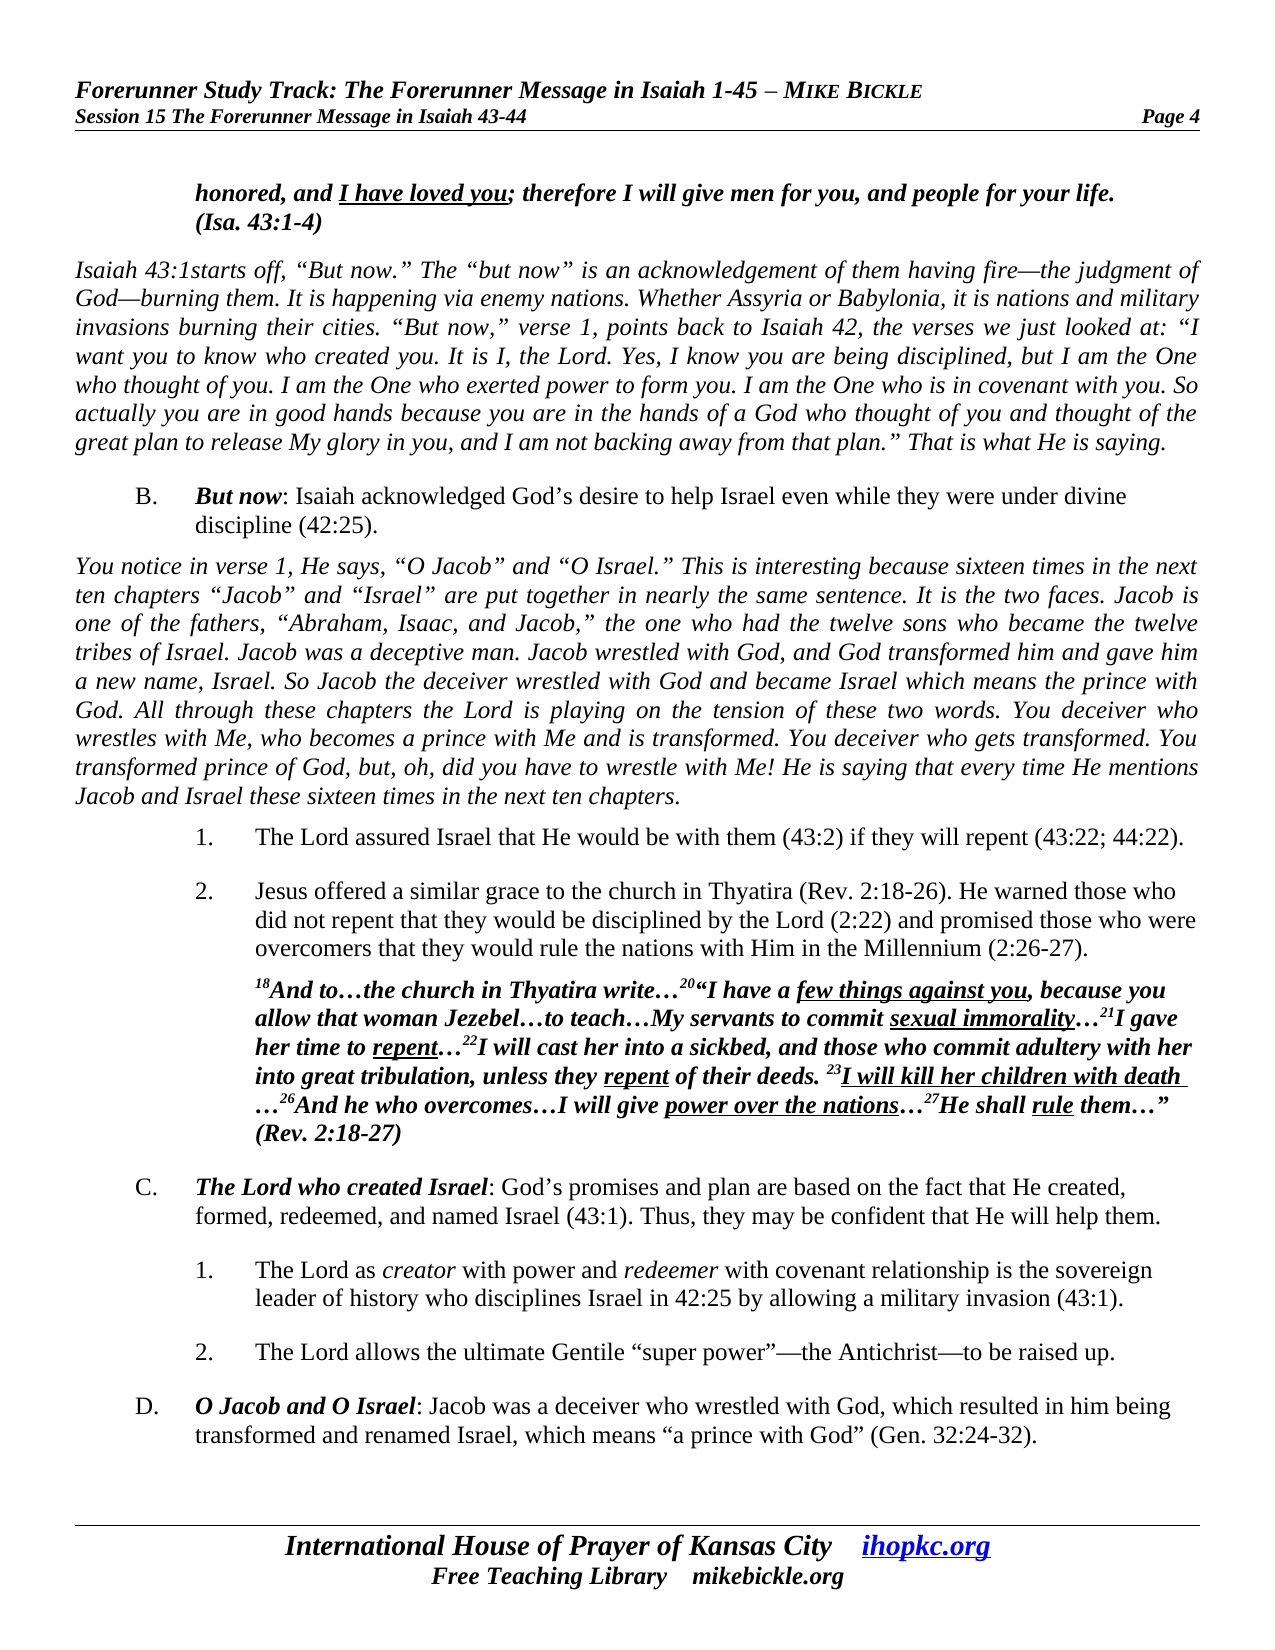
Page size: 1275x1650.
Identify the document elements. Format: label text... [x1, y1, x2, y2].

text The Lord assured Israel that He would be with them (43:2) if they will repent (43:22; 44:22). [195, 822, 1200, 851]
text The Lord who created Israel: God’s promises and plan are based on the fact that He created, formed, redeemed, and named Israel (43:1). Thus, they may be confident that He will help them. [135, 1172, 1200, 1230]
text The Lord allows the ultimate Gentile “super power”—the Antichrist—to be raised up. [195, 1337, 1200, 1366]
text O Jacob and O Israel: Jacob was a deceiver who wrestled with God, which resulted in him being transformed and renamed Israel, which means “a prince with God” (Gen. 32:24-32). [135, 1391, 1200, 1448]
text 18And to…the church in Thyatira write…20“I have a few things against you, because you allow that woman Jezebel…to teach…My servants to commit sexual immorality…21I gave her time to repent…22I will cast her into a sickbed, and those who commit adultery with her into great tribulation, unless they repent of their deeds. 23I will kill her children with death …26And he who overcomes…I will give power over the nations…27He shall rule them…” (Rev. 2:18-27) [255, 975, 1200, 1147]
text You notice in verse 1, He says, “O Jacob” and “O Israel.” This is interesting because sixteen times in the next ten chapters “Jacob” and “Israel” are put together in nearly the same sentence. It is the two faces. Jacob is one of the fathers, “Abraham, Isaac, and Jacob,” the one who had the twelve sons who became the twelve tribes of Israel. Jacob was a deceptive man. Jacob wrestled with God, and God transformed him and gave him a new name, Israel. So Jacob the deceiver wrestled with God and became Israel which means the prince with God. All through these chapters the Lord is playing on the tension of these two words. You deceiver who wrestles with Me, who becomes a prince with Me and is transformed. You deceiver who gets transformed. You transformed prince of God, but, oh, did you have to wrestle with Me! He is saying that every time He mentions Jacob and Israel these sixteen times in the next ten chapters. [75, 551, 1200, 810]
text Isaiah 43:1starts off, “But now.” The “but now” is an acknowledgement of them having fire—the judgment of God—burning them. It is happening via enemy nations. Whether Assyria or Babylonia, it is nations and military invasions burning their cities. “But now,” verse 1, points back to Isaiah 42, the verses we just looked at: “I want you to know who created you. It is I, the Lord. Yes, I know you are being disciplined, but I am the One who thought of you. I am the One who exerted power to form you. I am the One who is in covenant with you. So actually you are in good hands because you are in the hands of a God who thought of you and thought of the great plan to release My glory in you, and I am not backing away from that plan.” That is what He is saying. [75, 255, 1200, 456]
text The Lord as creator with power and redeemer with covenant relationship is the sovereign leader of history who disciplines Israel in 42:25 by allowing a military invasion (43:1). [195, 1255, 1200, 1312]
text But now: Isaiah acknowledged God’s desire to help Israel even while they were under divine discipline (42:25). [135, 481, 1200, 538]
text Jesus offered a similar grace to the church in Thyatira (Rev. 2:18-26). He warned those who did not repent that they would be disciplined by the Lord (2:22) and promised those who were overcomers that they would rule the nations with Him in the Millennium (2:26-27). [195, 876, 1200, 962]
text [195, 178, 1200, 236]
